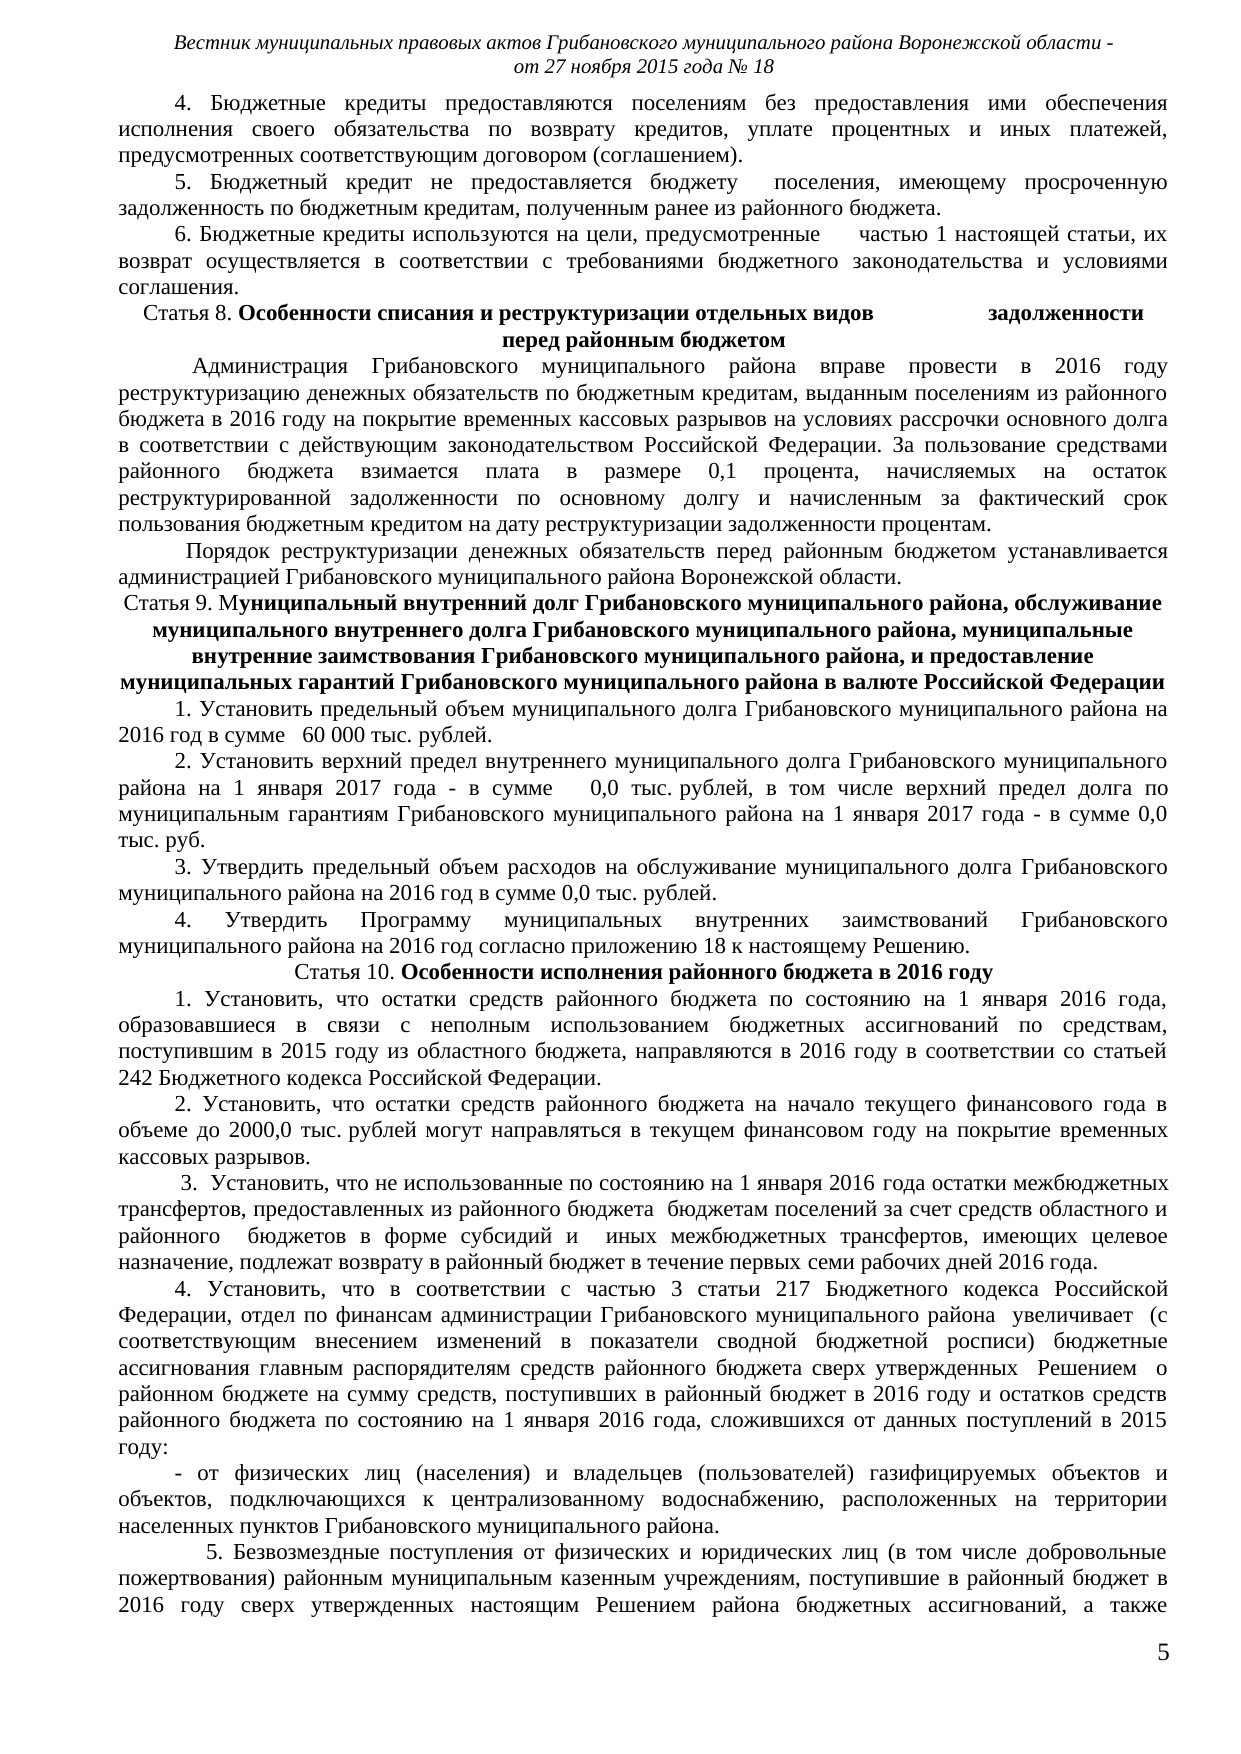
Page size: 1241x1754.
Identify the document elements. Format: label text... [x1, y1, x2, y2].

text 1. Установить предельный объем муниципального долга Грибановского муниципального района на 2016 год в сумме 60 000 тыс. рублей. [118, 695, 1169, 747]
text Порядок реструктуризации денежных обязательств перед районным бюджетом устанавливается администрацией Грибановского муниципального района Воронежской области. [118, 537, 1169, 589]
text 5. Бюджетный кредит не предоставляется бюджету поселения, имеющему просроченную задолженность по бюджетным кредитам, полученным ранее из районного бюджета. [118, 168, 1169, 220]
text 2. Установить верхний предел внутреннего муниципального долга Грибановского муниципального района на 1 января 2017 года - в сумме 0,0 тыс. рублей, в том числе верхний предел долга по муниципальным гарантиям Грибановского муниципального района на 1 января 2017 года - в сумме 0,0 тыс. руб. [118, 747, 1169, 853]
text 4. Бюджетные кредиты предоставляются поселениям без предоставления ими обеспечения исполнения своего обязательства по возврату кредитов, уплате процентных и иных платежей, предусмотренных соответствующим договором (соглашением). [118, 89, 1169, 168]
text 3. Утвердить предельный объем расходов на обслуживание муниципального долга Грибановского муниципального района на 2016 год в сумме 0,0 тыс. рублей. [118, 853, 1169, 906]
text Администрация Грибановского муниципального района вправе провести в 2016 году реструктуризацию денежных обязательств по бюджетным кредитам, выданным поселениям из районного бюджета в 2016 году на покрытие временных кассовых разрывов на условиях рассрочки основного долга в соответствии с действующим законодательством Российской Федерации. За пользование средствами районного бюджета взимается плата в размере 0,1 процента, начисляемых на остаток реструктурированной задолженности по основному долгу и начисленным за фактический срок пользования бюджетным кредитом на дату реструктуризации задолженности процентам. [118, 352, 1169, 537]
text 4. Установить, что в соответствии с частью 3 статьи 217 Бюджетного кодекса Российской Федерации, отдел по финансам администрации Грибановского муниципального района увеличивает (с соответствующим внесением изменений в показатели сводной бюджетной росписи) бюджетные ассигнования главным распорядителям средств районного бюджета сверх утвержденных Решением о районном бюджете на сумму средств, поступивших в районный бюджет в 2016 году и остатков средств районного бюджета по состоянию на 1 января 2016 года, сложившихся от данных поступлений в 2015 году: [118, 1274, 1169, 1459]
text Статья 8. Особенности списания и реструктуризации отдельных видов задолженности перед районным бюджетом [118, 299, 1169, 352]
text 3. Установить, что не использованные по состоянию на 1 января 2016 года остатки межбюджетных трансфертов, предоставленных из районного бюджета бюджетам поселений за счет средств областного и районного бюджетов в форме субсидий и иных межбюджетных трансфертов, имеющих целевое назначение, подлежат возврату в районный бюджет в течение первых семи рабочих дней 2016 года. [118, 1169, 1169, 1274]
text Статья 9. Муниципальный внутренний долг Грибановского муниципального района, обслуживание муниципального внутреннего долга Грибановского муниципального района, муниципальные внутренние заимствования Грибановского муниципального района, и предоставление муниципальных гарантий Грибановского муниципального района в валюте Российской Федерации [118, 589, 1167, 695]
text 1. Установить, что остатки средств районного бюджета по состоянию на 1 января 2016 года, образовавшиеся в связи с неполным использованием бюджетных ассигнований по средствам, поступившим в 2015 году из областного бюджета, направляются в 2016 году в соответствии со статьей 242 Бюджетного кодекса Российской Федерации. [118, 985, 1169, 1090]
text 4. Утвердить Программу муниципальных внутренних заимствований Грибановского муниципального района на 2016 год согласно приложению 18 к настоящему Решению. [118, 906, 1169, 958]
text Статья 10. Особенности исполнения районного бюджета в 2016 году [118, 958, 1169, 985]
text 2. Установить, что остатки средств районного бюджета на начало текущего финансового года в объеме до 2000,0 тыс. рублей могут направляться в текущем финансовом году на покрытие временных кассовых разрывов. [118, 1090, 1169, 1169]
text 6. Бюджетные кредиты используются на цели, предусмотренные частью 1 настоящей статьи, их возврат осуществляется в соответствии с требованиями бюджетного законодательства и условиями соглашения. [118, 220, 1169, 299]
text - от физических лиц (населения) и владельцев (пользователей) газифицируемых объектов и объектов, подключающихся к централизованному водоснабжению, расположенных на территории населенных пунктов Грибановского муниципального района. [118, 1459, 1169, 1538]
